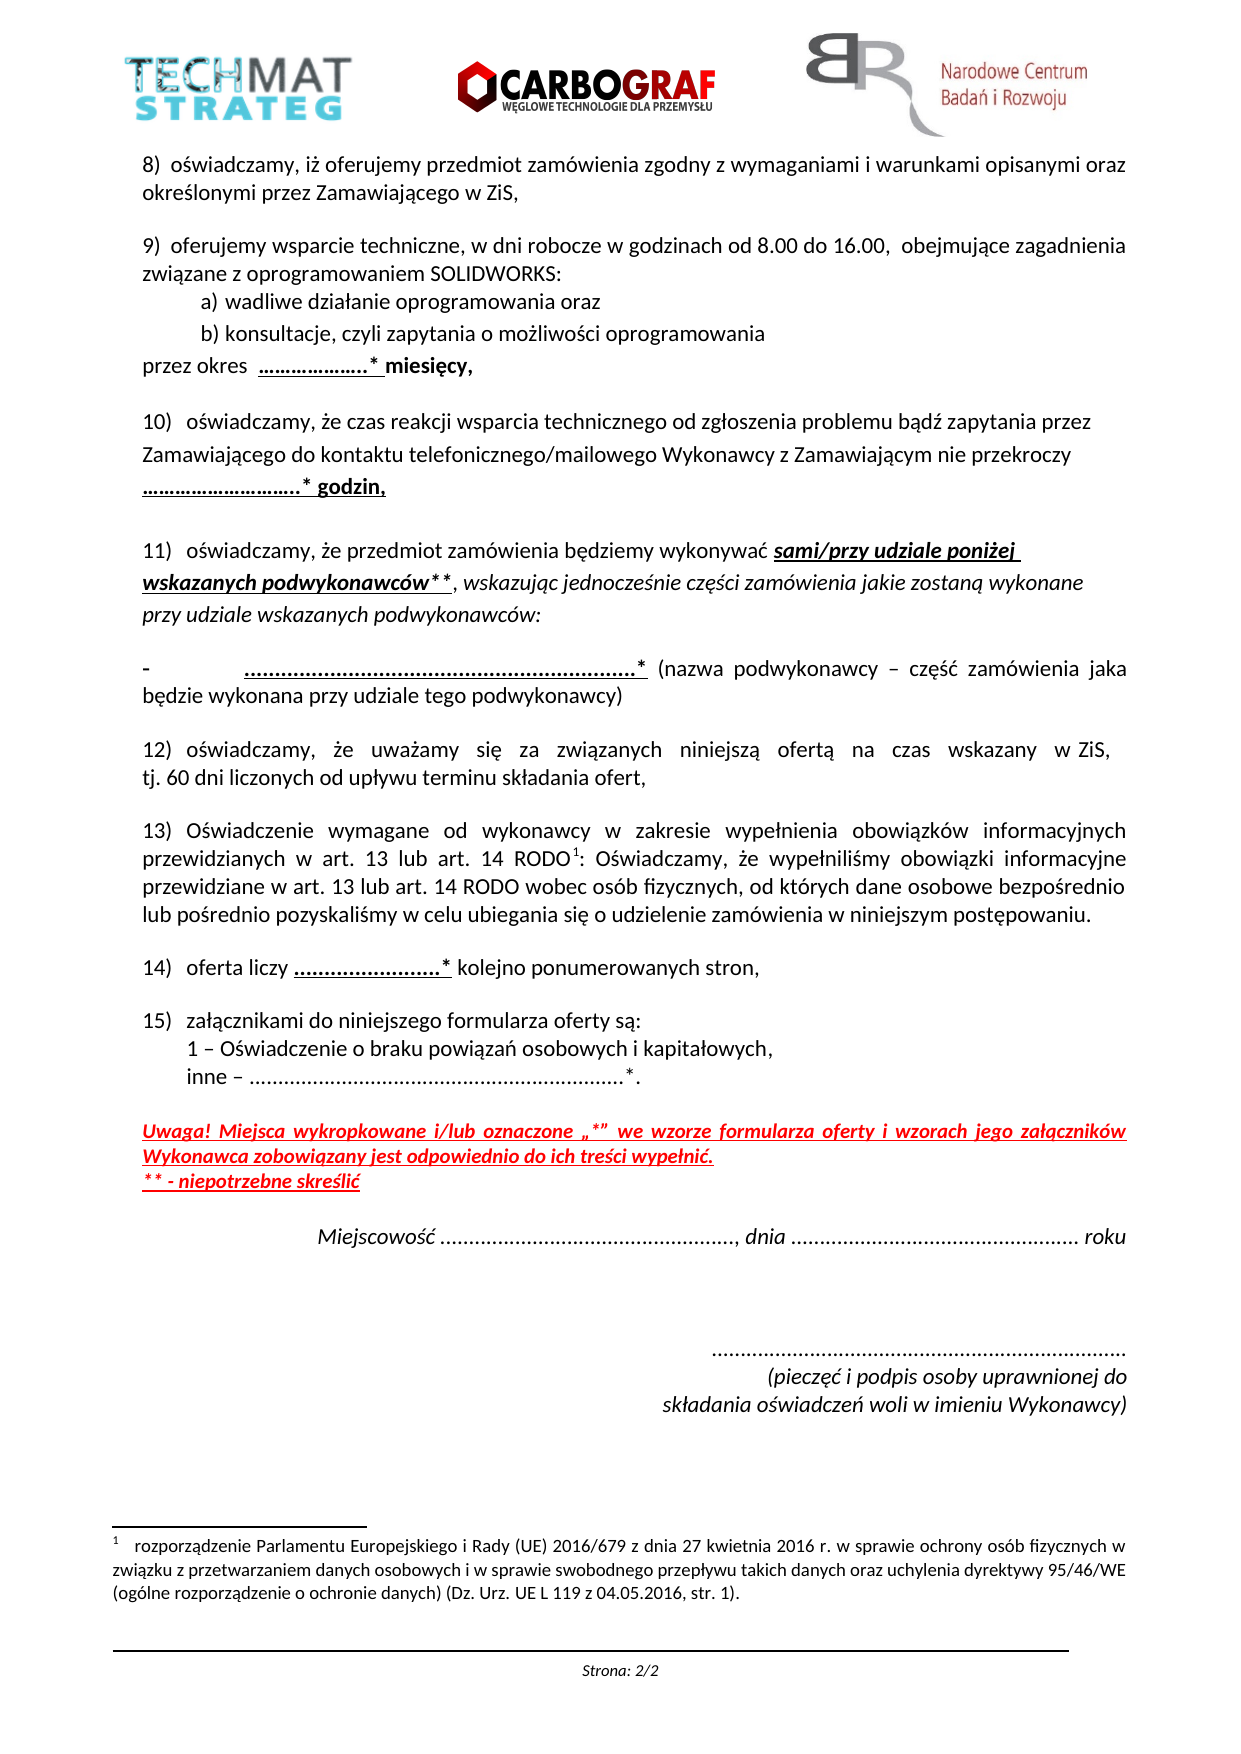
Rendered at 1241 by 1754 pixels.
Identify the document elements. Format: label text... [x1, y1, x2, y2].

list oferta liczy ........................* kolejno ponumerowanych stron, [142, 953, 1128, 981]
picture [806, 33, 1088, 137]
picture [455, 59, 718, 117]
list załącznikami do niniejszego formularza oferty są: [142, 1006, 1128, 1034]
text składania oświadczeń woli w imieniu Wykonawcy) [112, 1390, 1128, 1418]
text inne – .................................................................*. [186, 1062, 1128, 1090]
list oświadczamy, że czas reakcji wsparcia technicznego od zgłoszenia problemu bądź zapytania przez Zamawiającego do kontaktu telefonicznego/mailowego Wykonawcy z Zamawiającym nie przekroczy ………………………..* godzin, [142, 407, 1128, 500]
list Oświadczenie wymagane od wykonawcy w zakresie wypełnienia obowiązków informacyjnych przewidzianych w art. 13 lub art. 14 RODO: Oświadczamy, że wypełniliśmy obowiązki informacyjne przewidziane w art. 13 lub art. 14 RODO wobec osób fizycznych, od których dane osobowe bezpośrednio lub pośrednio pozyskaliśmy w celu ubiegania się o udzielenie zamówienia w niniejszym postępowaniu. [142, 816, 1128, 928]
list konsultacje, czyli zapytania o możliwości oprogramowania [200, 319, 1128, 347]
list oświadczamy, że uważamy się za związanych niniejszą ofertą na czas wskazany w ZiS, tj. 60 dni liczonych od upływu terminu składania ofert, [142, 735, 1128, 791]
text ** - niepotrzebne skreślić [142, 1169, 1128, 1194]
list oferujemy wsparcie techniczne, w dni robocze w godzinach od 8.00 do 16.00, obejmujące zagadnienia związane z oprogramowaniem SOLIDWORKS: [142, 231, 1128, 287]
text Miejscowość ..................................................., dnia .................................................. roku [169, 1222, 1128, 1250]
list oświadczamy, że przedmiot zamówienia będziemy wykonywać sami/przy udziale poniżej wskazanych podwykonawców**, wskazując jednocześnie części zamówienia jakie zostaną wykonane przy udziale wskazanych podwykonawców: [142, 536, 1128, 629]
picture [112, 45, 361, 137]
text ........................................................................ [112, 1334, 1128, 1362]
list oświadczamy, iż oferujemy przedmiot zamówienia zgodny z wymaganiami i warunkami opisanymi oraz określonymi przez Zamawiającego w ZiS, [142, 150, 1128, 206]
text przez okres ………………..* miesięcy, [142, 351, 1128, 379]
text 1 – Oświadczenie o braku powiązań osobowych i kapitałowych, [186, 1034, 1128, 1062]
text Uwaga! Miejsca wykropkowane i/lub oznaczone „*” we wzorze formularza oferty i wzorach jego załączników Wykonawca zobowiązany jest odpowiednio do ich treści wypełnić. [142, 1118, 1128, 1169]
list wadliwe działanie oprogramowania oraz [200, 287, 1128, 315]
text (pieczęć i podpis osoby uprawnionej do [555, 1362, 1128, 1390]
list ................................................................* (nazwa podwykonawcy – część zamówienia jaka będzie wykonana przy udziale tego podwykonawcy) [142, 654, 1128, 710]
